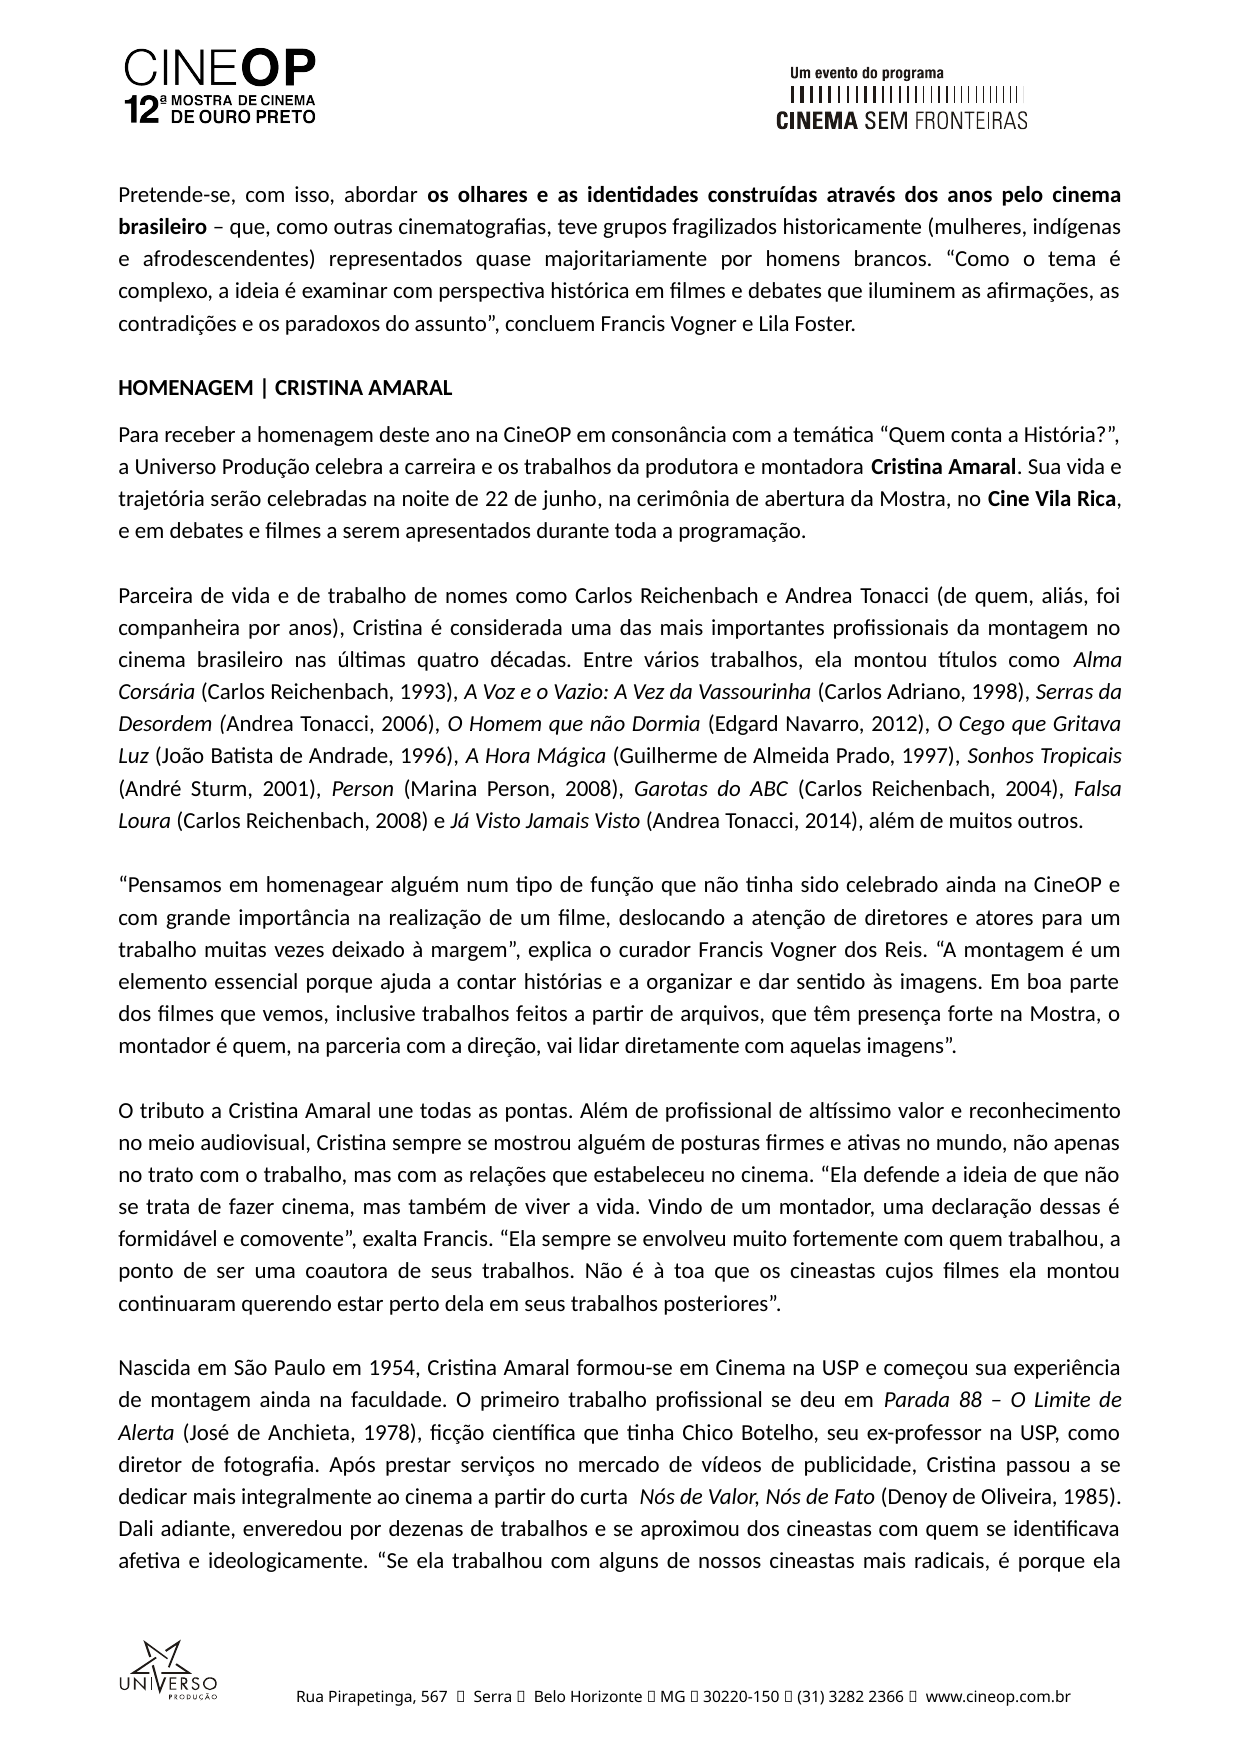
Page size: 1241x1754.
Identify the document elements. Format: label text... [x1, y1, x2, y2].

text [118, 1353, 1122, 1574]
text HOMENAGEM | CRISTINA AMARAL [118, 373, 1122, 401]
text Parceira de vida e de trabalho de nomes como Carlos Reichenbach e Andrea Tonacci (de quem, aliás, foi companheira por anos), Cristina é considerada uma das mais importantes profissionais da montagem no cinema brasileiro nas últimas quatro décadas. Entre vários trabalhos, ela montou títulos como Alma Corsária (Carlos Reichenbach, 1993), A Voz e o Vazio: A Vez da Vassourinha (Carlos Adriano, 1998), Serras da Desordem (Andrea Tonacci, 2006), O Homem que não Dormia (Edgard Navarro, 2012), O Cego que Gritava Luz (João Batista de Andrade, 1996), A Hora Mágica (Guilherme de Almeida Prado, 1997), Sonhos Tropicais (André Sturm, 2001), Person (Marina Person, 2008), Garotas do ABC (Carlos Reichenbach, 2004), Falsa Loura (Carlos Reichenbach, 2008) e Já Visto Jamais Visto (Andrea Tonacci, 2014), além de muitos outros. [118, 581, 1122, 834]
text Pretende-se, com isso, abordar os olhares e as identidades construídas através dos anos pelo cinema brasileiro – que, como outras cinematografias, teve grupos fragilizados historicamente (mulheres, indígenas e afrodescendentes) representados quase majoritariamente por homens brancos. “Como o tema é complexo, a ideia é examinar com perspectiva histórica em filmes e debates que iluminem as afirmações, as contradições e os paradoxos do assunto”, concluem Francis Vogner e Lila Foster. [118, 180, 1122, 337]
text “Pensamos em homenagear alguém num tipo de função que não tinha sido celebrado ainda na CineOP e com grande importância na realização de um filme, deslocando a atenção de diretores e atores para um trabalho muitas vezes deixado à margem”, explica o curador Francis Vogner dos Reis. “A montagem é um elemento essencial porque ajuda a contar histórias e a organizar e dar sentido às imagens. Em boa parte dos filmes que vemos, inclusive trabalhos feitos a partir de arquivos, que têm presença forte na Mostra, o montador é quem, na parceria com a direção, vai lidar diretamente com aquelas imagens”. [118, 838, 1122, 1059]
text Para receber a homenagem deste ano na CineOP em consonância com a temática “Quem conta a História?”, a Universo Produção celebra a carreira e os trabalhos da produtora e montadora Cristina Amaral. Sua vida e trajetória serão celebradas na noite de 22 de junho, na cerimônia de abertura da Mostra, no Cine Vila Rica, e em debates e filmes a serem apresentados durante toda a programação. [118, 420, 1122, 544]
text O tributo a Cristina Amaral une todas as pontas. Além de profissional de altíssimo valor e reconhecimento no meio audiovisual, Cristina sempre se mostrou alguém de posturas firmes e ativas no mundo, não apenas no trato com o trabalho, mas com as relações que estabeleceu no cinema. “Ela defende a ideia de que não se trata de fazer cinema, mas também de viver a vida. Vindo de um montador, uma declaração dessas é formidável e comovente”, exalta Francis. “Ela sempre se envolveu muito fortemente com quem trabalhou, a ponto de ser uma coautora de seus trabalhos. Não é à toa que os cineastas cujos filmes ela montou continuaram querendo estar perto dela em seus trabalhos posteriores”. [118, 1096, 1122, 1317]
picture [118, 41, 322, 130]
